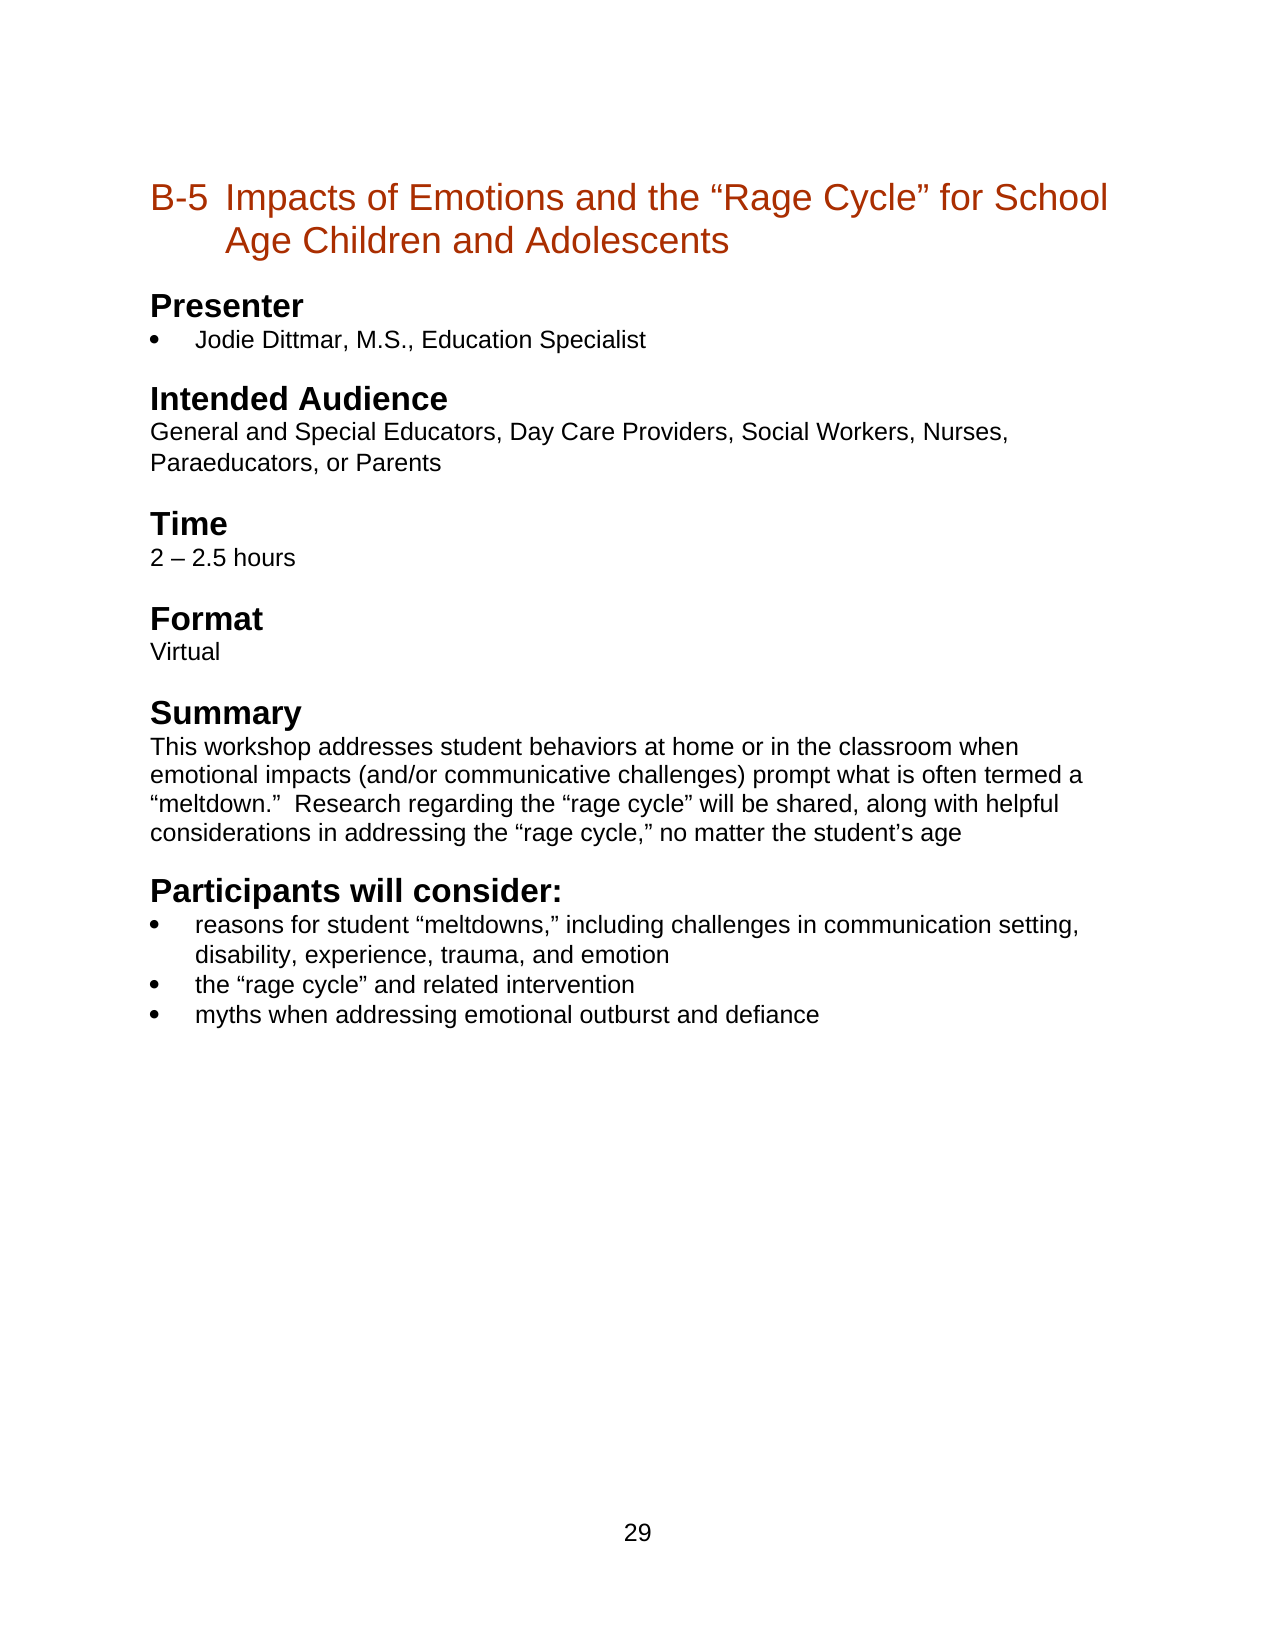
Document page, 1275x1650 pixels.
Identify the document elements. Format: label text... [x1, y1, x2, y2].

subtitle B-5 Impacts of Emotions and the “Rage Cycle” for School Age Children and Adolescents [150, 175, 1125, 261]
text Virtual [150, 637, 1125, 666]
list myths when addressing emotional outburst and defiance [150, 1000, 1125, 1029]
subtitle Format [150, 598, 1125, 637]
text 2 – 2.5 hours [150, 542, 1125, 571]
subtitle Intended Audience [150, 378, 1125, 417]
subtitle Time [150, 504, 1125, 542]
text General and Special Educators, Day Care Providers, Social Workers, Nurses, Paraeducators, or Parents [150, 417, 1125, 477]
list the “rage cycle” and related intervention [150, 970, 1125, 999]
text This workshop addresses student behaviors at home or in the classroom when emotional impacts (and/or communicative challenges) prompt what is often termed a “meltdown.” Research regarding the “rage cycle” will be shared, along with helpful considerations in addressing the “rage cycle,” no matter the student’s age [150, 731, 1125, 846]
subtitle Presenter [150, 286, 1125, 325]
subtitle Participants will consider: [150, 871, 1125, 910]
list Jodie Dittmar, M.S., Education Specialist [150, 325, 1106, 353]
list reasons for student “meltdowns,” including challenges in communication setting, disability, experience, trauma, and emotion [150, 910, 1125, 969]
subtitle Summary [150, 693, 1125, 731]
